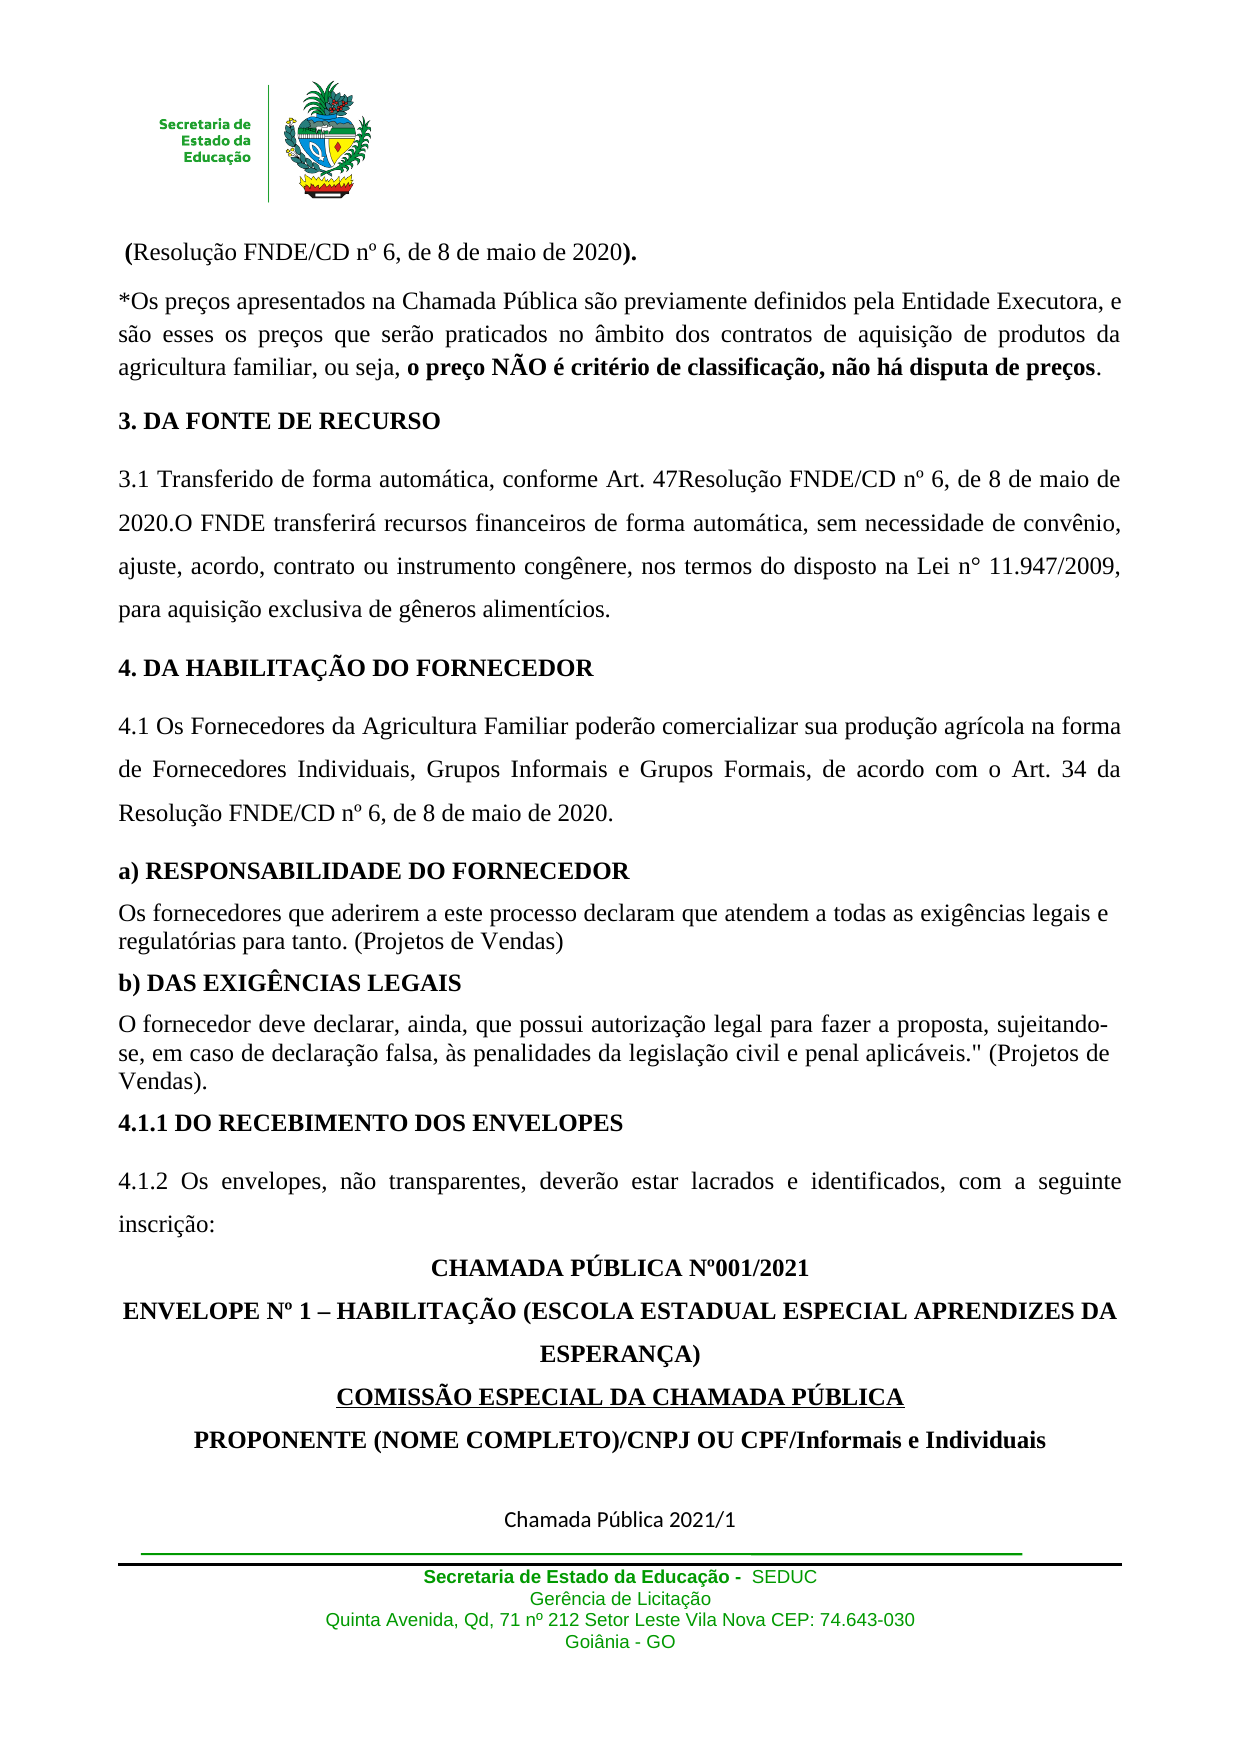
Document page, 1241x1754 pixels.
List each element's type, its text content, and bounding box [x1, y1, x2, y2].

text Os fornecedores que aderirem a este processo declaram que atendem a todas as exigências legais e regulatórias para tanto. (Projetos de Vendas) [118, 898, 1110, 955]
text 3. DA FONTE DE RECURSO [118, 406, 1122, 434]
text (Resolução FNDE/CD nº 6, de 8 de maio de 2020). [118, 237, 1122, 266]
text b) DAS EXIGÊNCIAS LEGAIS [118, 968, 1110, 996]
text 4.1.2 Os envelopes, não transparentes, deverão estar lacrados e identificados, com a seguinte inscrição: [118, 1166, 1122, 1238]
text COMISSÃO ESPECIAL DA CHAMADA PÚBLICA [118, 1382, 1122, 1411]
text O fornecedor deve declarar, ainda, que possui autorização legal para fazer a proposta, sujeitando-se, em caso de declaração falsa, às penalidades da legislação civil e penal aplicáveis." (Projetos de Vendas). [118, 1009, 1110, 1095]
text 3.1 Transferido de forma automática, conforme Art. 47Resolução FNDE/CD nº 6, de 8 de maio de 2020.O FNDE transferirá recursos financeiros de forma automática, sem necessidade de convênio, ajuste, acordo, contrato ou instrumento congênere, nos termos do disposto na Lei n° 11.947/2009, para aquisição exclusiva de gêneros alimentícios. [118, 464, 1122, 623]
picture [118, 73, 412, 210]
text ENVELOPE Nº 1 – HABILITAÇÃO (ESCOLA ESTADUAL ESPECIAL APRENDIZES DA ESPERANÇA) [118, 1296, 1122, 1368]
text CHAMADA PÚBLICA Nº001/2021 [118, 1253, 1122, 1281]
text 4.1.1 DO RECEBIMENTO DOS ENVELOPES [118, 1108, 1122, 1136]
text a) RESPONSABILIDADE DO FORNECEDOR [118, 856, 1110, 885]
text PROPONENTE (NOME COMPLETO)/CNPJ OU CPF/Informais e Individuais [118, 1425, 1122, 1454]
text 4. DA HABILITAÇÃO DO FORNECEDOR [118, 653, 1122, 681]
text 4.1 Os Fornecedores da Agricultura Familiar poderão comercializar sua produção agrícola na forma de Fornecedores Individuais, Grupos Informais e Grupos Formais, de acordo com o Art. 34 da Resolução FNDE/CD nº 6, de 8 de maio de 2020. [118, 711, 1122, 826]
text *Os preços apresentados na Chamada Pública são previamente definidos pela Entidade Executora, e são esses os preços que serão praticados no âmbito dos contratos de aquisição de produtos da agricultura familiar, ou seja, o preço NÃO é critério de classificação, não há disputa de preços. [118, 286, 1122, 381]
